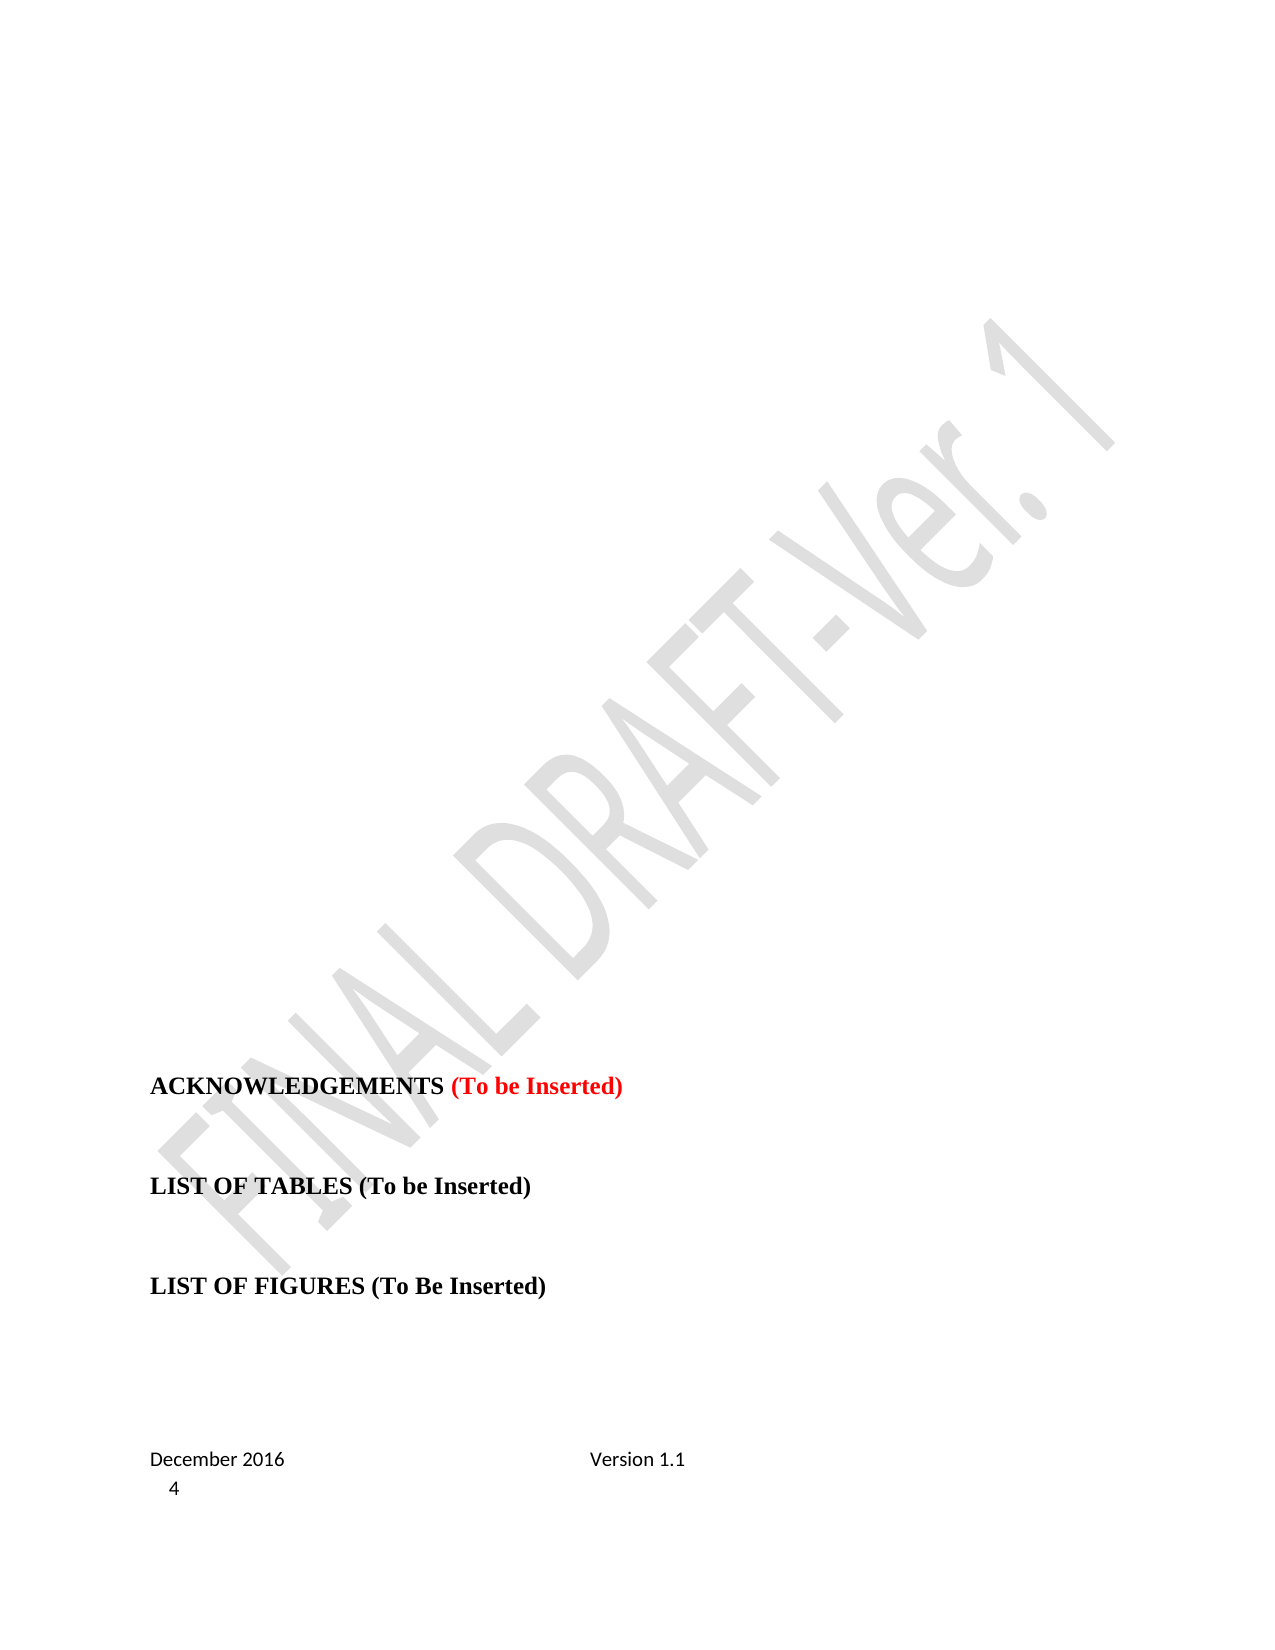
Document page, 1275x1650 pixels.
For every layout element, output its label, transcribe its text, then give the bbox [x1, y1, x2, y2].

subtitle ACKNOWLEDGEMENTS (To be Inserted) [150, 1050, 1125, 1100]
subtitle LIST OF FIGURES (To Be Inserted) [150, 1250, 1125, 1300]
subtitle LIST OF TABLES (To be Inserted) [150, 1150, 1125, 1200]
